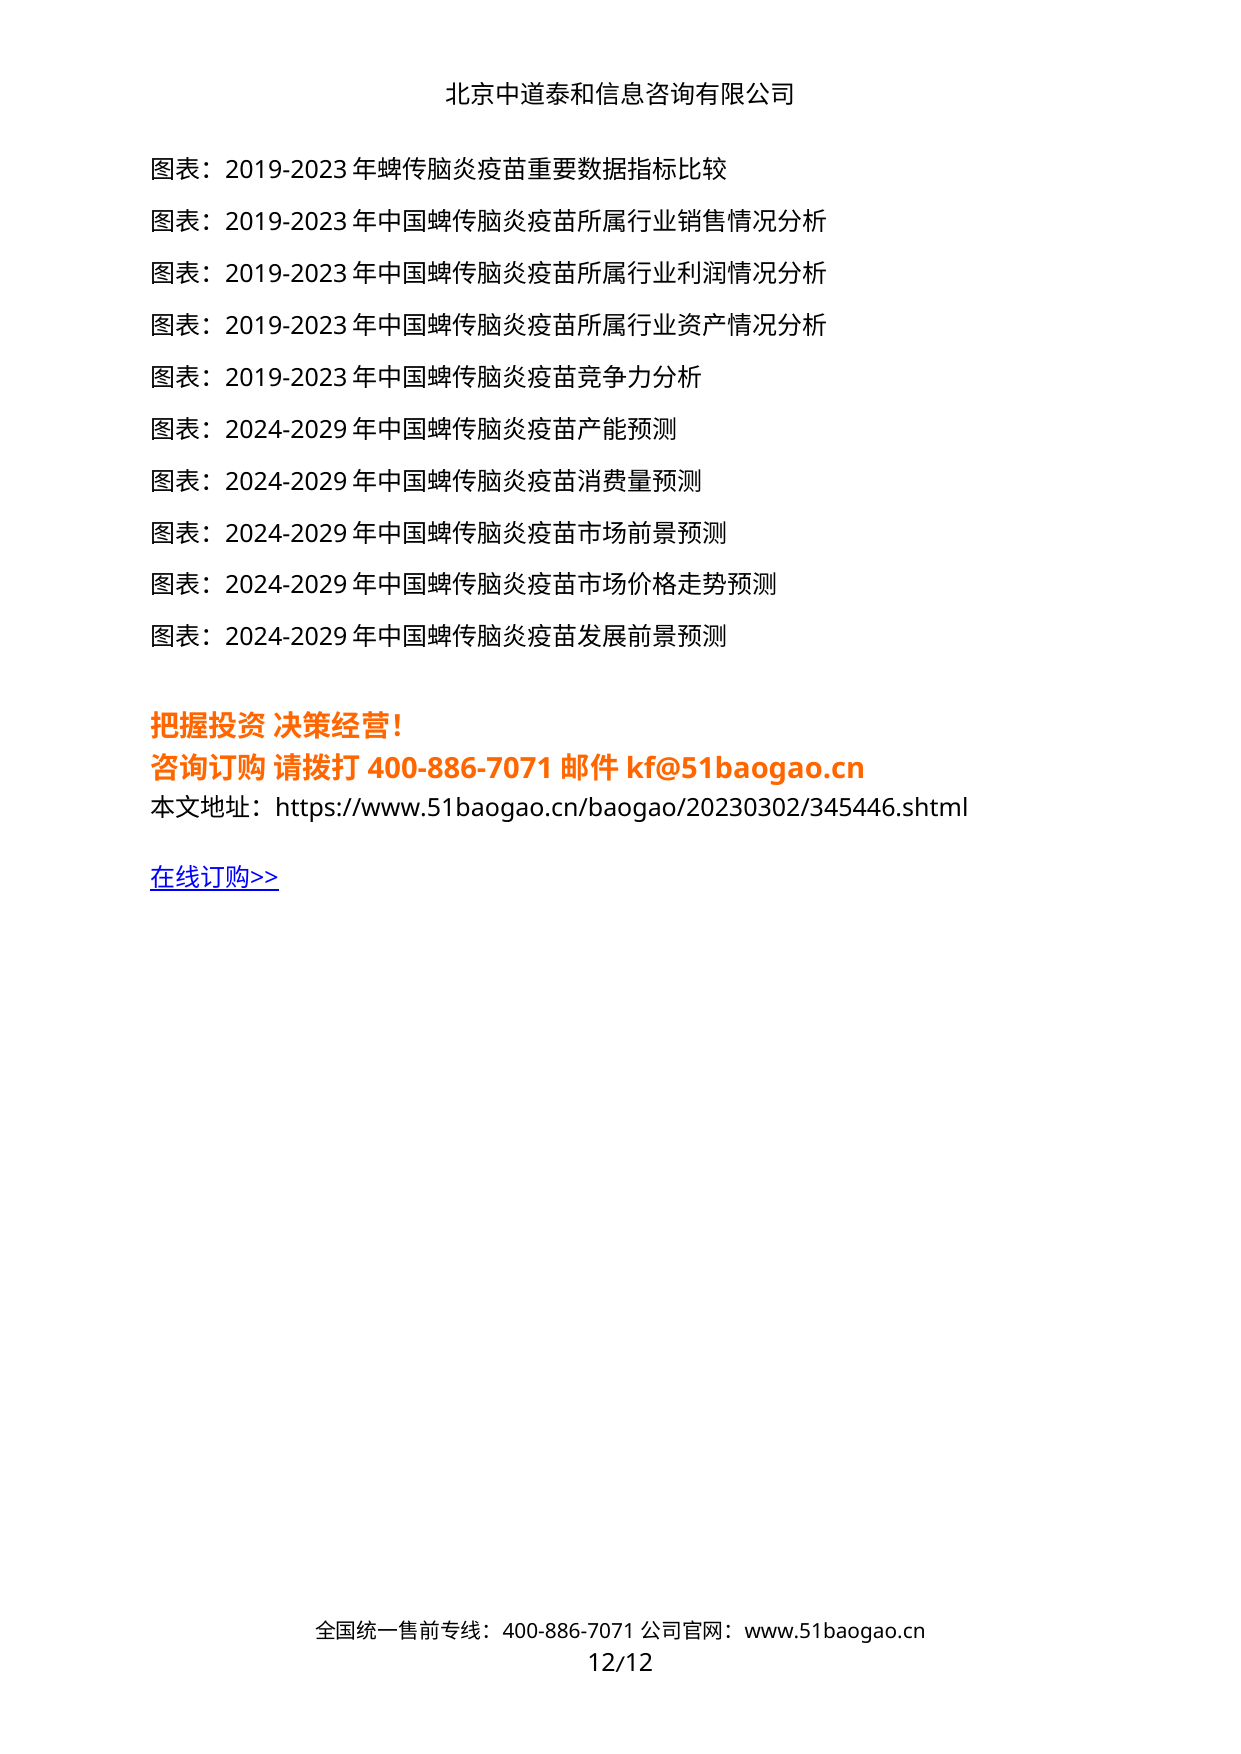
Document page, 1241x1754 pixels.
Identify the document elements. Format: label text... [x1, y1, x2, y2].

text 图表：2024-2029年中国蜱传脑炎疫苗产能预测 [150, 409, 1090, 446]
text 图表：2019-2023年中国蜱传脑炎疫苗所属行业销售情况分析 [150, 202, 1090, 238]
text 在线订购>> [150, 824, 1090, 894]
text 图表：2024-2029年中国蜱传脑炎疫苗市场价格走势预测 [150, 565, 1090, 601]
text 图表：2024-2029年中国蜱传脑炎疫苗消费量预测 [150, 461, 1090, 497]
text 图表：2019-2023年中国蜱传脑炎疫苗所属行业资产情况分析 [150, 306, 1090, 342]
text 图表：2024-2029年中国蜱传脑炎疫苗市场前景预测 [150, 513, 1090, 549]
text 图表：2019-2023年蜱传脑炎疫苗重要数据指标比较 [150, 150, 1090, 186]
text 图表：2019-2023年中国蜱传脑炎疫苗竞争力分析 [150, 357, 1090, 394]
text 图表：2024-2029年中国蜱传脑炎疫苗发展前景预测 [150, 617, 1090, 653]
text 图表：2019-2023年中国蜱传脑炎疫苗所属行业利润情况分析 [150, 254, 1090, 290]
text 把握投资 决策经营！咨询订购 请拨打 400-886-7071 邮件 kf@51baogao.cn本文地址：https://www.51baogao.cn/baogao/20230302/345446.shtml [150, 669, 1090, 824]
